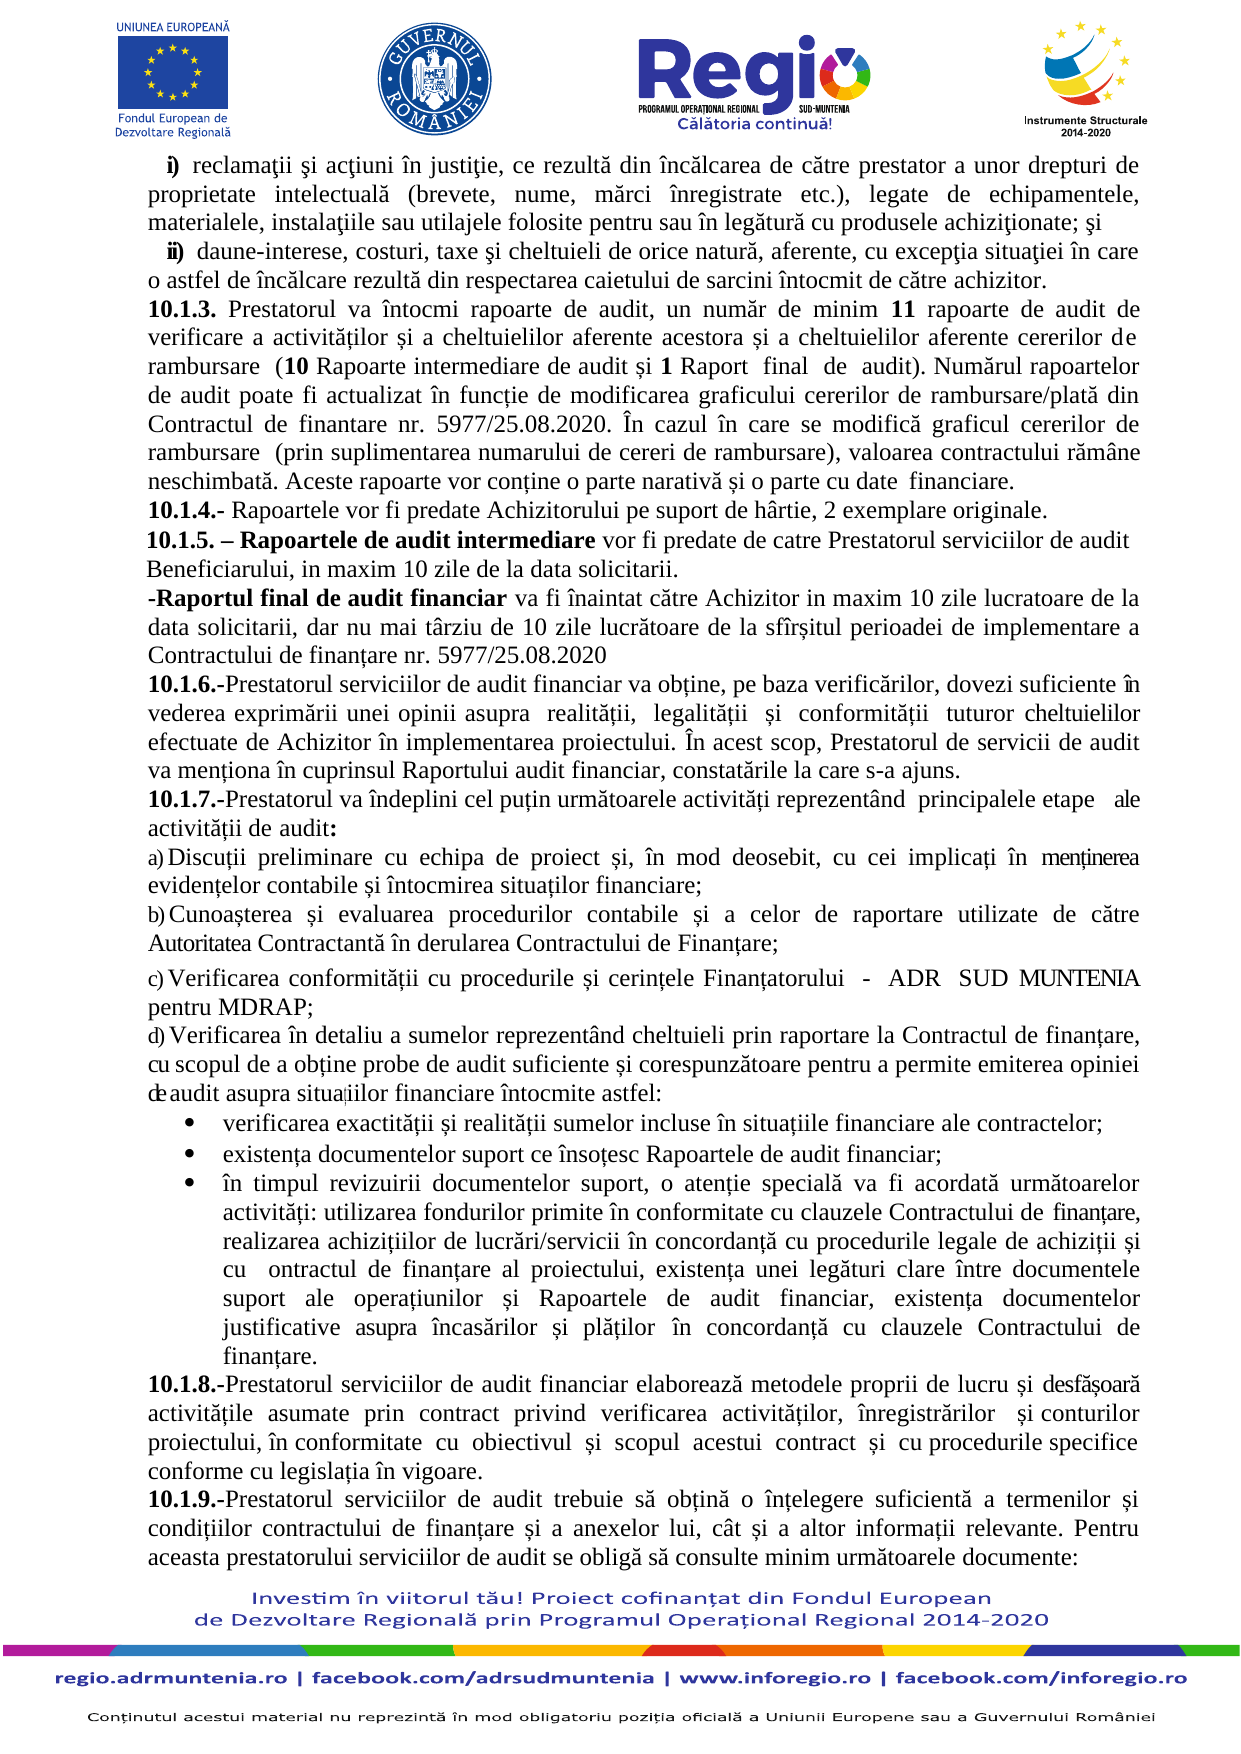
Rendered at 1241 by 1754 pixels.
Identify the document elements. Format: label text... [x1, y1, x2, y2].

list reclamaţii şi acţiuni în justiţie, ce rezultă din încălcarea de către prestator a unor drepturi de proprietate intelectuală (brevete, nume, mărci înregistrate etc.), legate de echipamentele, materialele, instalaţiile sau utilajele folosite pentru sau în legătură cu produsele achiziţionate; şi [148, 150, 1140, 236]
list verificarea exactității și realității sumelor incluse în situațiile financiare ale contractelor; [185, 1107, 1153, 1138]
text Beneficiarului, in maxim 10 zile de la data solicitarii. [127, 554, 1153, 583]
list Cunoașterea și evaluarea procedurilor contabile și a celor de raportare utilizate de către Autoritatea Contractantă în derularea Contractului de Finanțare; [148, 899, 1141, 957]
text 10.1.7.-Prestatorul va îndeplini cel puțin următoarele activități reprezentând principalele etape ale activității de audit: [148, 784, 1141, 842]
text 10.1.6.-Prestatorul serviciilor de audit financiar va obține, pe baza verificărilor, dovezi suficiente în vederea exprimării unei opinii asupra realității, legalității și conformității tuturor cheltuielilor efectuate de Achizitor în implementarea proiectului. În acest scop, Prestatorul de servicii de audit va menționa în cuprinsul Raportului audit financiar, constatările la care s-a ajuns. [148, 669, 1140, 784]
list existența documentelor suport ce însoțesc Rapoartele de audit financiar; [185, 1138, 1153, 1168]
list Verificarea în detaliu a sumelor reprezentând cheltuieli prin raportare la Contractul de finanțare, cu scopul de a obține probe de audit suficiente și corespunzătoare pentru a permite emiterea opiniei de audit asupra situațiilor financiare întocmite astfel: [148, 1021, 1141, 1107]
text 10.1.9.-Prestatorul serviciilor de audit trebuie să obțină o înțelegere suficientă a termenilor și condițiilor contractului de finanțare și a anexelor lui, cât și a altor informații relevante. Pentru aceasta prestatorului serviciilor de audit se obligă să consulte minim următoarele documente: [148, 1484, 1141, 1571]
text 10.1.8.-Prestatorul serviciilor de audit financiar elaborează metodele proprii de lucru și desfășoară activitățile asumate prin contract privind verificarea activităților, înregistrărilor și conturilor proiectului, în conformitate cu obiectivul și scopul acestui contract și cu procedurile specifice conforme cu legislația în vigoare. [148, 1369, 1141, 1484]
list Verificarea conformității cu procedurile și cerințele Finanțatorului - ADR SUD MUNTENIA pentru MDRAP; [148, 963, 1141, 1021]
list Discuții preliminare cu echipa de proiect și, în mod deosebit, cu cei implicați în menținerea evidențelor contabile și întocmirea situaților financiare; [148, 842, 1140, 899]
list în timpul revizuirii documentelor suport, o atenție specială va fi acordată următoarelor activități: utilizarea fondurilor primite în conformitate cu clauzele Contractului de finanțare, realizarea achizițiilor de lucrări/servicii în concordanță cu procedurile legale de achiziții și cu ontractul de finanțare al proiectului, existența unei legături clare între documentele suport ale operațiunilor și Rapoartele de audit financiar, existența documentelor justificative asupra încasărilor și plăților în concordanță cu clauzele Contractului de finanțare. [185, 1168, 1141, 1369]
text -Raportul final de audit financiar va fi înaintat către Achizitor in maxim 10 zile lucratoare de la data solicitarii, dar nu mai târziu de 10 zile lucrătoare de la sfîrșitul perioadei de implementare a Contractului de finanțare nr. 5977/25.08.2020 [148, 583, 1141, 669]
list daune-interese, costuri, taxe şi cheltuieli de orice natură, aferente, cu excepţia situaţiei în care o astfel de încălcare rezultă din respectarea caietului de sarcini întocmit de către achizitor. [148, 236, 1140, 294]
text 10.1.3. Prestatorul va întocmi rapoarte de audit, un număr de minim 11 rapoarte de audit de verificare a activităților și a cheltuielilor aferente acestora și a cheltuielilor aferente cererilor de rambursare (10 Rapoarte intermediare de audit și 1 Raport final de audit). Numărul rapoartelor de audit poate fi actualizat în funcție de modificarea graficului cererilor de rambursare/plată din Contractul de finantare nr. 5977/25.08.2020. În cazul în care se modifică graficul cererilor de rambursare (prin suplimentarea numarului de cereri de rambursare), valoarea contractului rămâne neschimbată. Aceste rapoarte vor conține o parte narativă și o parte cu date financiare. [148, 294, 1141, 495]
text 10.1.5. – Rapoartele de audit intermediare vor fi predate de catre Prestatorul serviciilor de audit [127, 525, 1153, 553]
text 10.1.4.- Rapoartele vor fi predate Achizitorului pe suport de hârtie, 2 exemplare originale. [148, 495, 1140, 524]
